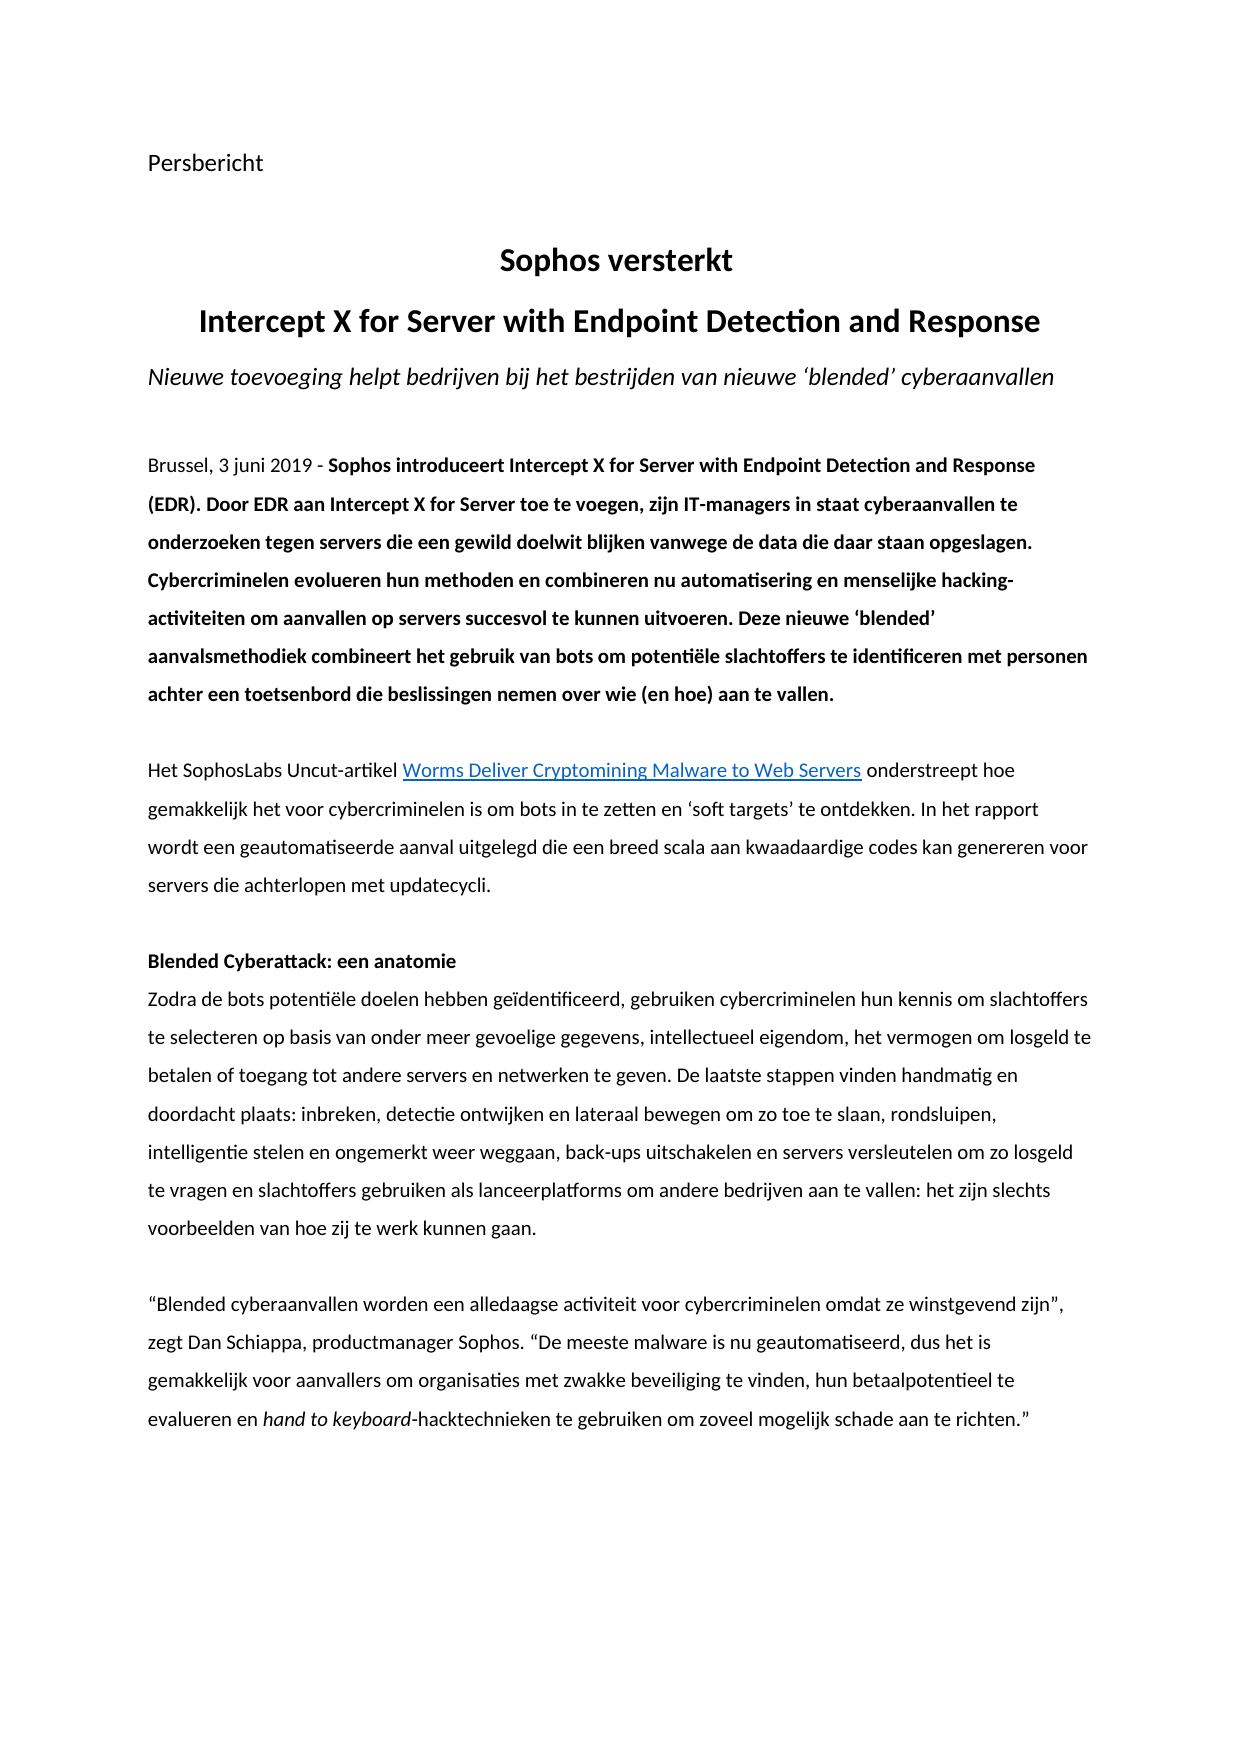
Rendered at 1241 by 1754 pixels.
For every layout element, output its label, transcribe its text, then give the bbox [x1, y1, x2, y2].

text Blended Cyberattack: een anatomie [148, 948, 1093, 974]
text “Blended cyberaanvallen worden een alledaagse activiteit voor cybercriminelen omdat ze winstgevend zijn”, zegt Dan Schiappa, productmanager Sophos. “De meeste malware is nu geautomatiseerd, dus het is gemakkelijk voor aanvallers om organisaties met zwakke beveiliging te vinden, hun betaalpotentieel te evalueren en hand to keyboard-hacktechnieken te gebruiken om zoveel mogelijk schade aan te richten.” [148, 1291, 1093, 1431]
text Brussel, 3 juni 2019 - Sophos introduceert Intercept X for Server with Endpoint Detection and Response (EDR). Door EDR aan Intercept X for Server toe te voegen, zijn IT-managers in staat cyberaanvallen te onderzoeken tegen servers die een gewild doelwit blijken vanwege de data die daar staan opgeslagen. Cybercriminelen evolueren hun methoden en combineren nu automatisering en menselijke hacking-activiteiten om aanvallen op servers succesvol te kunnen uitvoeren. Deze nieuwe ‘blended’ aanvalsmethodiek combineert het gebruik van bots om potentiële slachtoffers te identificeren met personen achter een toetsenbord die beslissingen nemen over wie (en hoe) aan te vallen. [148, 453, 1093, 707]
text Nieuwe toevoeging helpt bedrijven bij het bestrijden van nieuwe ‘blended’ cyberaanvallen [148, 361, 1093, 392]
text Persbericht [148, 148, 1093, 178]
text Sophos versterkt Intercept X for Server with Endpoint Detection and Response [148, 239, 1093, 341]
text Het SophosLabs Uncut-artikel Worms Deliver Cryptomining Malware to Web Servers onderstreept hoe gemakkelijk het voor cybercriminelen is om bots in te zetten en ‘soft targets’ te ontdekken. In het rapport wordt een geautomatiseerde aanval uitgelegd die een breed scala aan kwaadaardige codes kan genereren voor servers die achterlopen met updatecycli. [148, 758, 1093, 897]
text Zodra de bots potentiële doelen hebben geïdentificeerd, gebruiken cybercriminelen hun kennis om slachtoffers te selecteren op basis van onder meer gevoelige gegevens, intellectueel eigendom, het vermogen om losgeld te betalen of toegang tot andere servers en netwerken te geven. De laatste stappen vinden handmatig en doordacht plaats: inbreken, detectie ontwijken en lateraal bewegen om zo toe te slaan, rondsluipen, intelligentie stelen en ongemerkt weer weggaan, back-ups uitschakelen en servers versleutelen om zo losgeld te vragen en slachtoffers gebruiken als lanceerplatforms om andere bedrijven aan te vallen: het zijn slechts voorbeelden van hoe zij te werk kunnen gaan. [148, 986, 1093, 1241]
